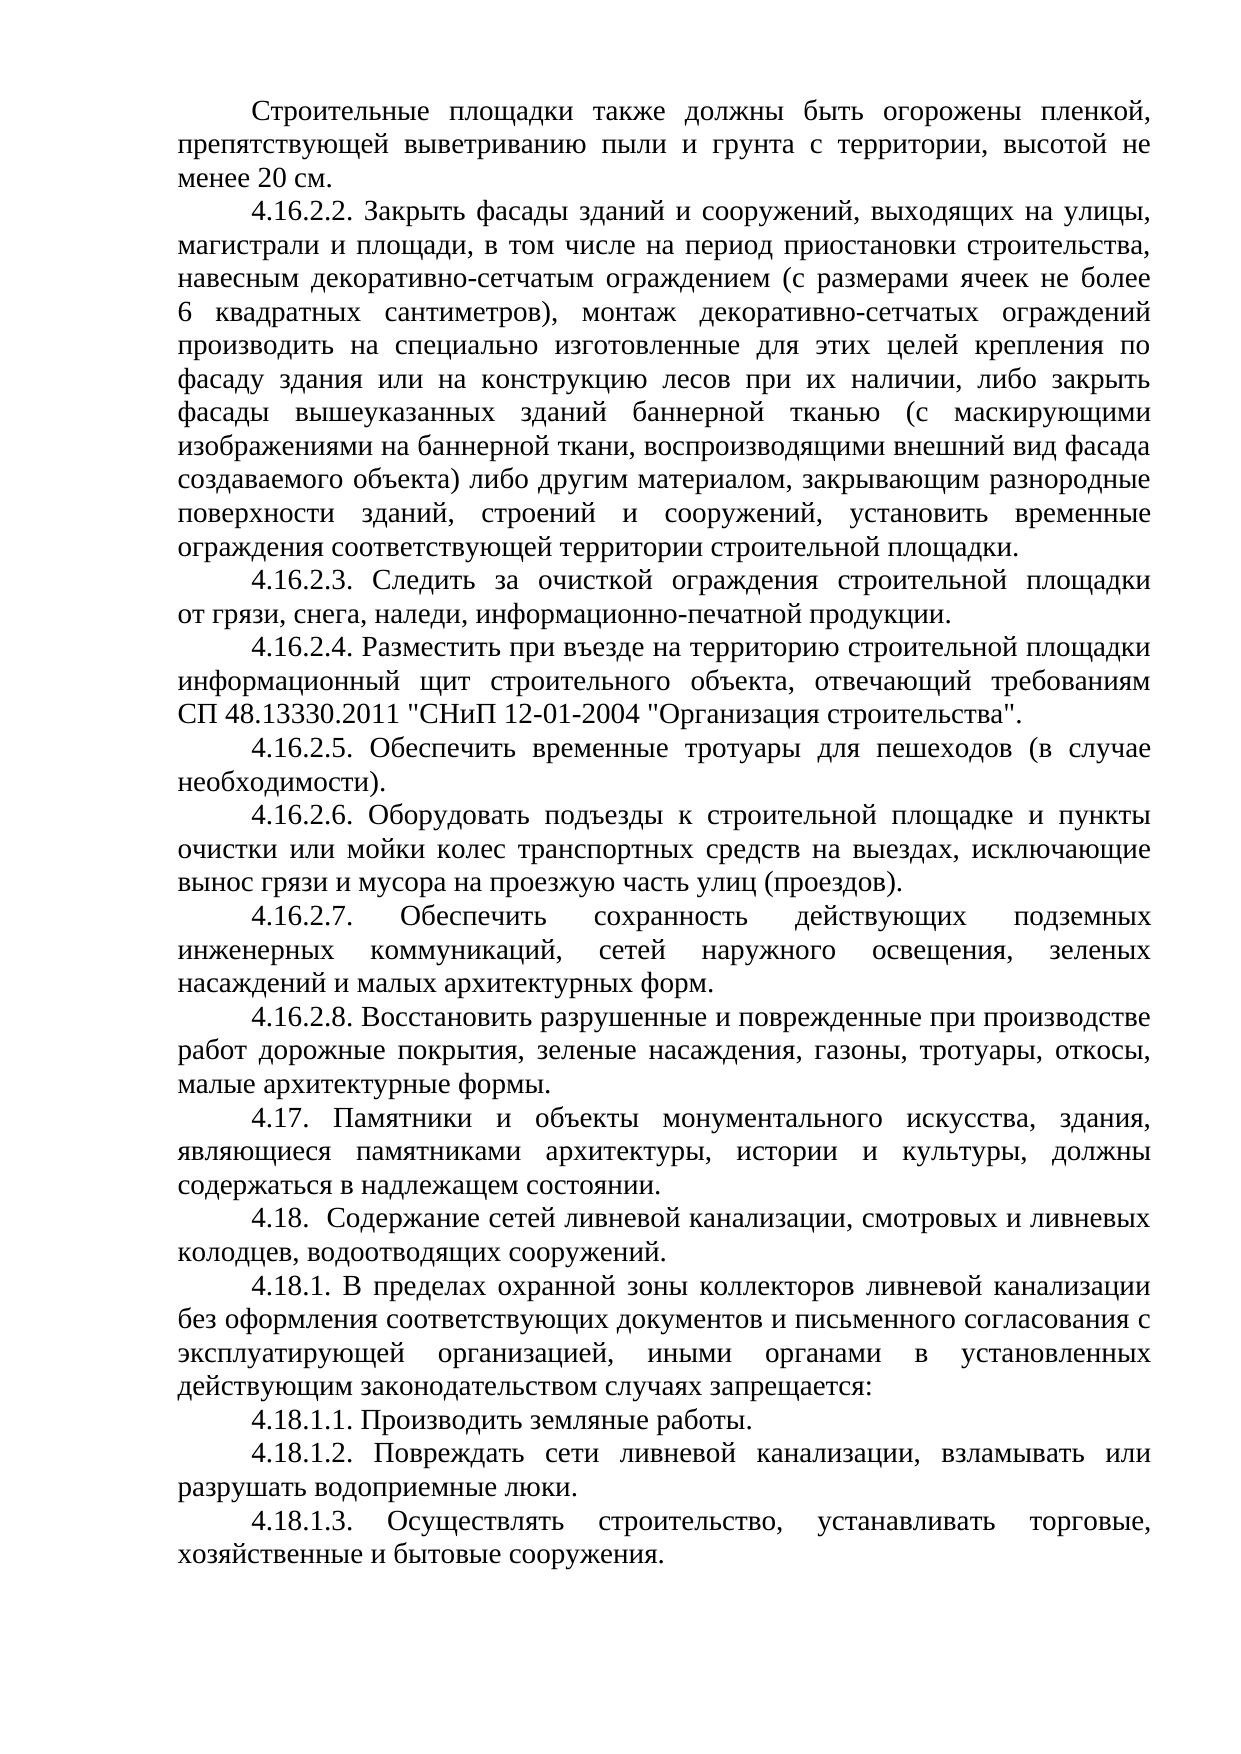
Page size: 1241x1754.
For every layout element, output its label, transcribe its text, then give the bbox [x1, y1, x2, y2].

text 4.16.2.5. Обеспечить временные тротуары для пешеходов (в случае необходимости). [177, 730, 1152, 797]
text 4.18.1.3. Осуществлять строительство, устанавливать торговые, хозяйственные и бытовые сооружения. [177, 1503, 1152, 1570]
text 4.16.2.3. Следить за очисткой ограждения строительной площадки от грязи, снега, наледи, информационно-печатной продукции. [177, 562, 1152, 629]
text 4.18. Содержание сетей ливневой канализации, смотровых и ливневых колодцев, водоотводящих сооружений. [177, 1200, 1152, 1267]
text 4.18.1.1. Производить земляные работы. [177, 1402, 1152, 1435]
text 4.16.2.8. Восстановить разрушенные и поврежденные при производстве работ дорожные покрытия, зеленые насаждения, газоны, тротуары, откосы, малые архитектурные формы. [177, 999, 1152, 1099]
text 4.18.1. В пределах охранной зоны коллекторов ливневой канализации без оформления соответствующих документов и письменного согласования с эксплуатирующей организацией, иными органами в установленных действующим законодательством случаях запрещается: [177, 1268, 1152, 1402]
text Строительные площадки также должны быть огорожены пленкой, препятствующей выветриванию пыли и грунта с территории, высотой не менее 20 см. [177, 93, 1152, 193]
text 4.16.2.6. Оборудовать подъезды к строительной площадке и пункты очистки или мойки колес транспортных средств на выездах, исключающие вынос грязи и мусора на проезжую часть улиц (проездов). [177, 797, 1152, 898]
text 4.16.2.7. Обеспечить сохранность действующих подземных инженерных коммуникаций, сетей наружного освещения, зеленых насаждений и малых архитектурных форм. [177, 898, 1152, 999]
text 4.18.1.2. Повреждать сети ливневой канализации, взламывать или разрушать водоприемные люки. [177, 1436, 1152, 1503]
text 4.16.2.2. Закрыть фасады зданий и сооружений, выходящих на улицы, магистрали и площади, в том числе на период приостановки строительства, навесным декоративно-сетчатым ограждением (с размерами ячеек не более 6 квадратных сантиметров), монтаж декоративно-сетчатых ограждений производить на специально изготовленные для этих целей крепления по фасаду здания или на конструкцию лесов при их наличии, либо закрыть фасады вышеуказанных зданий баннерной тканью (с маскирующими изображениями на баннерной ткани, воспроизводящими внешний вид фасада создаваемого объекта) либо другим материалом, закрывающим разнородные поверхности зданий, строений и сооружений, установить временные ограждения соответствующей территории строительной площадки. [177, 193, 1152, 562]
text 4.17. Памятники и объекты монументального искусства, здания, являющиеся памятниками архитектуры, истории и культуры, должны содержаться в надлежащем состоянии. [177, 1100, 1152, 1200]
text 4.16.2.4. Разместить при въезде на территорию строительной площадки информационный щит строительного объекта, отвечающий требованиям СП 48.13330.2011 "СНиП 12-01-2004 "Организация строительства". [177, 629, 1152, 730]
